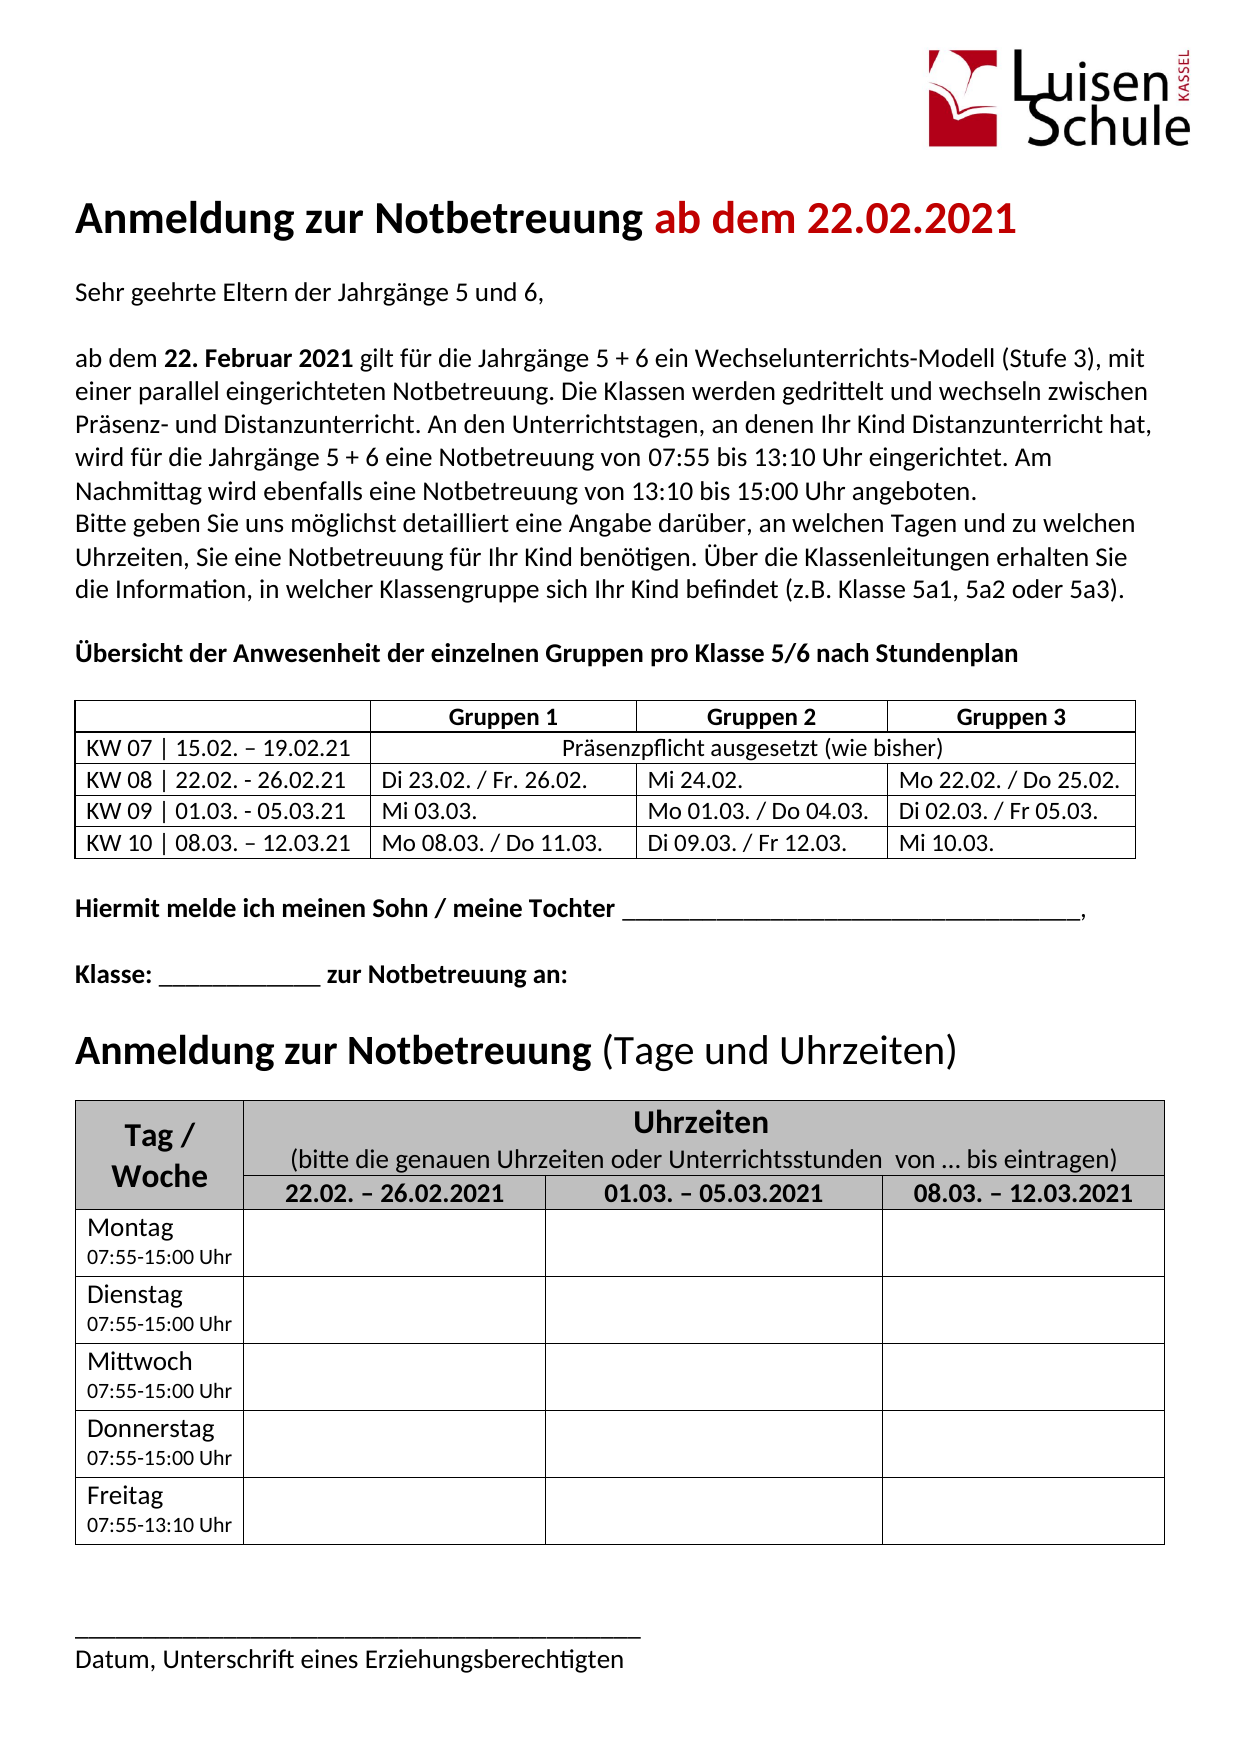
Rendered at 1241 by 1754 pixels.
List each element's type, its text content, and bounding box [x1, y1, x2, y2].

table_cell [883, 1411, 1164, 1477]
table_header Gruppen 2 [637, 701, 887, 731]
table_cell [546, 1478, 882, 1544]
table_cell [883, 1344, 1164, 1410]
table_cell [244, 1344, 545, 1410]
table_cell [883, 1478, 1164, 1544]
table_cell [546, 1210, 882, 1276]
text Bitte geben Sie uns möglichst detailliert eine Angabe darüber, an welchen Tagen und zu welchen Uhrzeiten, Sie eine Notbetreuung für Ihr Kind benötigen. Über die Klassenleitungen erhalten Sie die Information, in welcher Klassengruppe sich Ihr Kind befindet (z.B. Klasse 5a1, 5a2 oder 5a3). [75, 507, 1165, 606]
table_cell Mi 10.03. [888, 827, 1135, 858]
table_cell Mi 24.02. [637, 764, 887, 794]
table_cell [244, 1478, 545, 1544]
table_cell [883, 1277, 1164, 1343]
picture [900, 18, 1217, 174]
table_cell Di 09.03. / Fr 12.03. [637, 827, 887, 858]
table_header Tag / Woche [76, 1101, 243, 1209]
table_cell Mo 01.03. / Do 04.03. [637, 796, 887, 826]
table_header Gruppen 1 [371, 701, 636, 731]
text Übersicht der Anwesenheit der einzelnen Gruppen pro Klasse 5/6 nach Stundenplan [75, 636, 1165, 669]
table_cell Mo 08.03. / Do 11.03. [371, 827, 636, 858]
table_header Gruppen 3 [888, 701, 1135, 731]
text Datum, Unterschrift eines Erziehungsberechtigten [75, 1642, 1165, 1675]
table_cell Präsenzpflicht ausgesetzt (wie bisher) [371, 733, 1135, 763]
text __________________________________________ [75, 1609, 1165, 1642]
table_header Uhrzeiten (bitte die genauen Uhrzeiten oder Unterrichtsstunden von … bis eintragen) [244, 1101, 1164, 1175]
table_header [76, 701, 370, 731]
table_cell KW 07 | 15.02. – 19.02.21 [76, 733, 370, 763]
table_cell Dienstag 07:55-15:00 Uhr [76, 1277, 243, 1343]
table_cell Montag 07:55-15:00 Uhr [76, 1210, 243, 1276]
table_cell Di 23.02. / Fr. 26.02. [371, 764, 636, 794]
table_cell 08.03. – 12.03.2021 [883, 1176, 1164, 1209]
table_cell KW 10 | 08.03. – 12.03.21 [76, 827, 370, 858]
table_cell 01.03. – 05.03.2021 [546, 1176, 882, 1209]
text Hiermit melde ich meinen Sohn / meine Tochter __________________________________, [75, 892, 1165, 925]
table_cell Mi 03.03. [371, 796, 636, 826]
table_cell KW 09 | 01.03. - 05.03.21 [76, 796, 370, 826]
table_cell [546, 1344, 882, 1410]
text Anmeldung zur Notbetreuung (Tage und Uhrzeiten) [75, 1024, 1165, 1074]
text Sehr geehrte Eltern der Jahrgänge 5 und 6, [75, 276, 1165, 308]
table_cell KW 08 | 22.02. - 26.02.21 [76, 764, 370, 794]
table_cell Mittwoch 07:55-15:00 Uhr [76, 1344, 243, 1410]
table_cell [244, 1411, 545, 1477]
table_cell [244, 1210, 545, 1276]
table_cell 22.02. – 26.02.2021 [244, 1176, 545, 1209]
text Klasse: ____________ zur Notbetreuung an: [75, 958, 1165, 991]
table_cell [546, 1277, 882, 1343]
table_cell Donnerstag 07:55-15:00 Uhr [76, 1411, 243, 1477]
table_cell Di 02.03. / Fr 05.03. [888, 796, 1135, 826]
table_cell Mo 22.02. / Do 25.02. [888, 764, 1135, 794]
text Anmeldung zur Notbetreuung ab dem 22.02.2021 [75, 189, 1165, 245]
text ab dem 22. Februar 2021 gilt für die Jahrgänge 5 + 6 ein Wechselunterrichts-Modell (Stufe 3), mit einer parallel eingerichteten Notbetreuung. Die Klassen werden gedrittelt und wechseln zwischen Präsenz- und Distanzunterricht. An den Unterrichtstagen, an denen Ihr Kind Distanzunterricht hat, wird für die Jahrgänge 5 + 6 eine Notbetreuung von 07:55 bis 13:10 Uhr eingerichtet. Am Nachmittag wird ebenfalls eine Notbetreuung von 13:10 bis 15:00 Uhr angeboten. [75, 342, 1165, 507]
table_cell Freitag 07:55-13:10 Uhr [76, 1478, 243, 1544]
table_cell [883, 1210, 1164, 1276]
table_cell [244, 1277, 545, 1343]
table_cell [546, 1411, 882, 1477]
